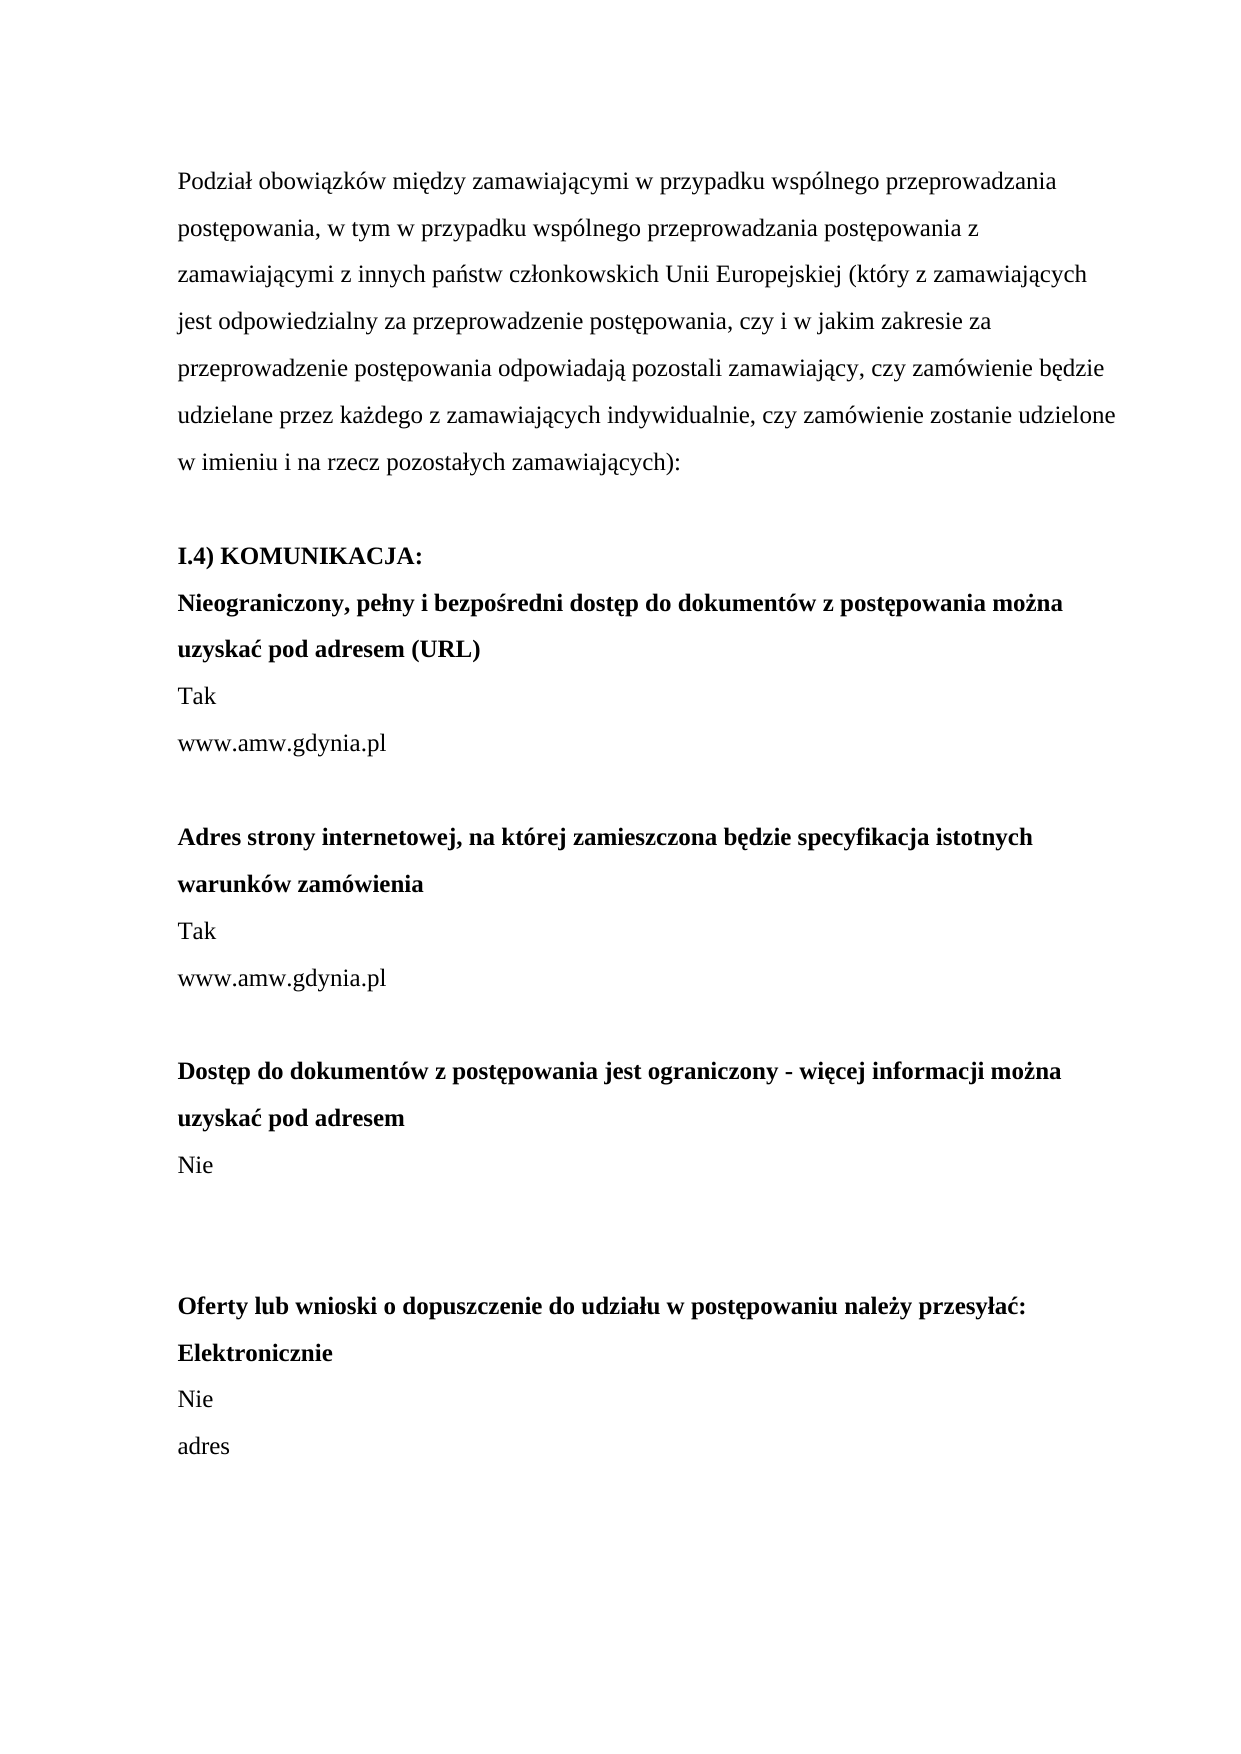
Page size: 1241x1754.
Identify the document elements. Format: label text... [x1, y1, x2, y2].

text Oferty lub wnioski o dopuszczenie do udziału w postępowaniu należy przesyłać: Elektronicznie [177, 1226, 1122, 1366]
text Nie adres [177, 1366, 1122, 1507]
text I.4) KOMUNIKACJA: Nieograniczony, pełny i bezpośredni dostęp do dokumentów z postępowania można uzyskać pod adresem (URL) [177, 523, 1122, 663]
text Nie [177, 1132, 1122, 1226]
text Dostęp do dokumentów z postępowania jest ograniczony - więcej informacji można uzyskać pod adresem [177, 991, 1122, 1132]
text Adres strony internetowej, na której zamieszczona będzie specyfikacja istotnych warunków zamówienia [177, 757, 1122, 898]
text Tak www.amw.gdynia.pl [177, 663, 1122, 757]
text Podział obowiązków między zamawiającymi w przypadku wspólnego przeprowadzania postępowania, w tym w przypadku wspólnego przeprowadzania postępowania z zamawiającymi z innych państw członkowskich Unii Europejskiej (który z zamawiających jest odpowiedzialny za przeprowadzenie postępowania, czy i w jakim zakresie za przeprowadzenie postępowania odpowiadają pozostali zamawiający, czy zamówienie będzie udzielane przez każdego z zamawiających indywidualnie, czy zamówienie zostanie udzielone w imieniu i na rzecz pozostałych zamawiających): [177, 148, 1122, 523]
text Tak www.amw.gdynia.pl [177, 898, 1122, 991]
